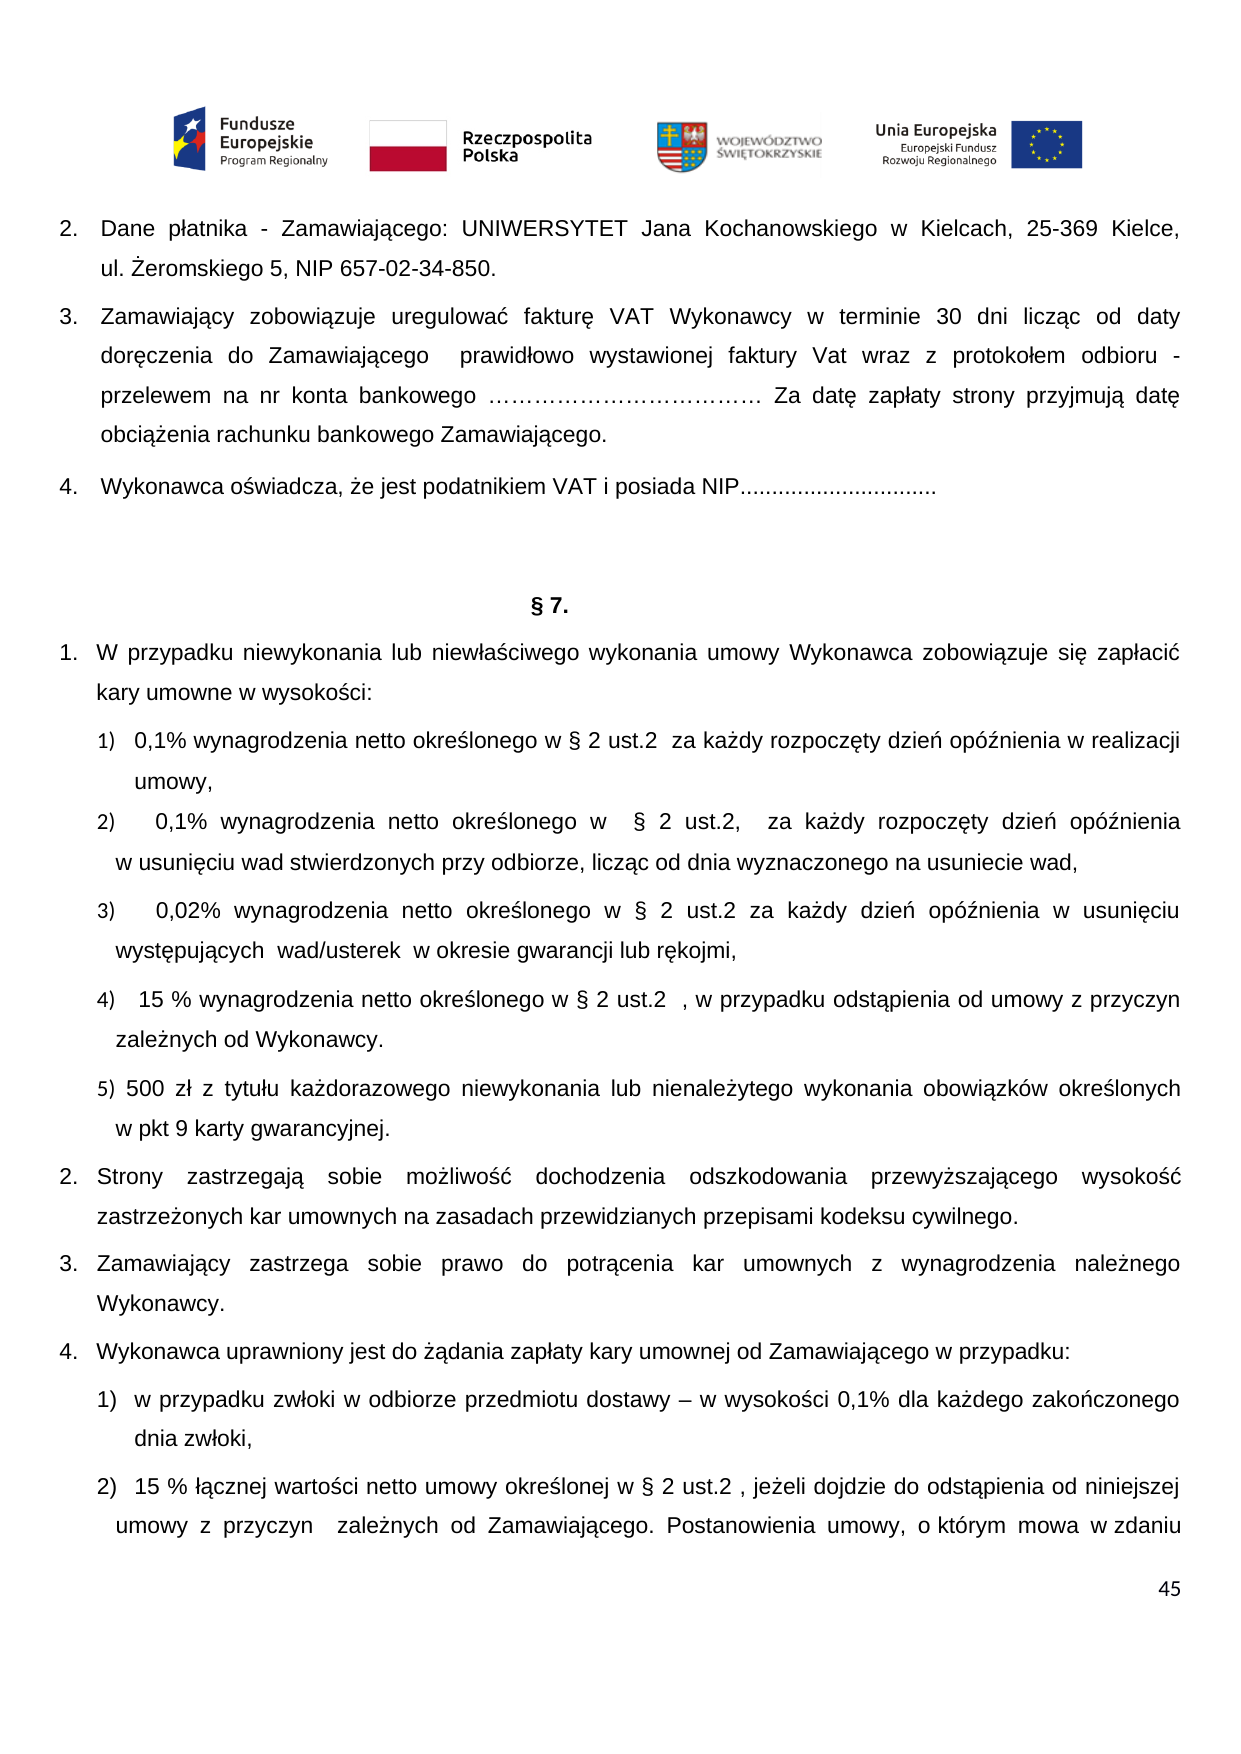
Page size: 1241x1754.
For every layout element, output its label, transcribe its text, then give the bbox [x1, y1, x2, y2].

list 0,1% wynagrodzenia netto określonego w § 2 ust.2, za każdy rozpoczęty dzień opóźnienia w usunięciu wad stwierdzonych przy odbiorze, licząc od dnia wyznaczonego na usuniecie wad, [97, 807, 1181, 875]
list Wykonawca oświadcza, że jest podatnikiem VAT i posiada NIP............................... [59, 473, 1181, 499]
list Dane płatnika - Zamawiającego: UNIWERSYTET Jana Kochanowskiego w Kielcach, 25-369 Kielce, ul. Żeromskiego 5, NIP 657-02-34-850. [59, 215, 1181, 281]
picture [657, 112, 822, 178]
text § 7. [59, 592, 1181, 618]
picture [873, 105, 1085, 180]
list 0,02% wynagrodzenia netto określonego w § 2 ust.2 za każdy dzień opóźnienia w usunięciu występujących wad/usterek w okresie gwarancji lub rękojmi, [97, 896, 1181, 964]
list w przypadku zwłoki w odbiorze przedmiotu dostawy – w wysokości 0,1% dla każdego zakończonego dnia zwłoki, [97, 1386, 1181, 1451]
list Zamawiający zobowiązuje uregulować fakturę VAT Wykonawcy w terminie 30 dni licząc od daty doręczenia do Zamawiającego prawidłowo wystawionej faktury Vat wraz z protokołem odbioru - przelewem na nr konta bankowego ……………………………… Za datę zapłaty strony przyjmują datę obciążenia rachunku bankowego Zamawiającego. [59, 303, 1181, 447]
picture [352, 103, 608, 188]
list 15 % wynagrodzenia netto określonego w § 2 ust.2 , w przypadku odstąpienia od umowy z przyczyn zależnych od Wykonawcy. [97, 985, 1181, 1053]
list 500 zł z tytułu każdorazowego niewykonania lub nienależytego wykonania obowiązków określonych w pkt 9 karty gwarancyjnej. [97, 1074, 1181, 1142]
picture [168, 101, 331, 177]
list Strony zastrzegają sobie możliwość dochodzenia odszkodowania przewyższającego wysokość zastrzeżonych kar umownych na zasadach przewidzianych przepisami kodeksu cywilnego. [59, 1163, 1181, 1229]
list W przypadku niewykonania lub niewłaściwego wykonania umowy Wykonawca zobowiązuje się zapłacić kary umowne w wysokości: [59, 639, 1181, 705]
list Zamawiający zastrzega sobie prawo do potrącenia kar umownych z wynagrodzenia należnego Wykonawcy. [59, 1250, 1181, 1316]
list 0,1% wynagrodzenia netto określonego w § 2 ust.2 za każdy rozpoczęty dzień opóźnienia w realizacji umowy, [97, 727, 1181, 794]
list Wykonawca uprawniony jest do żądania zapłaty kary umownej od Zamawiającego w przypadku: [59, 1338, 1181, 1364]
